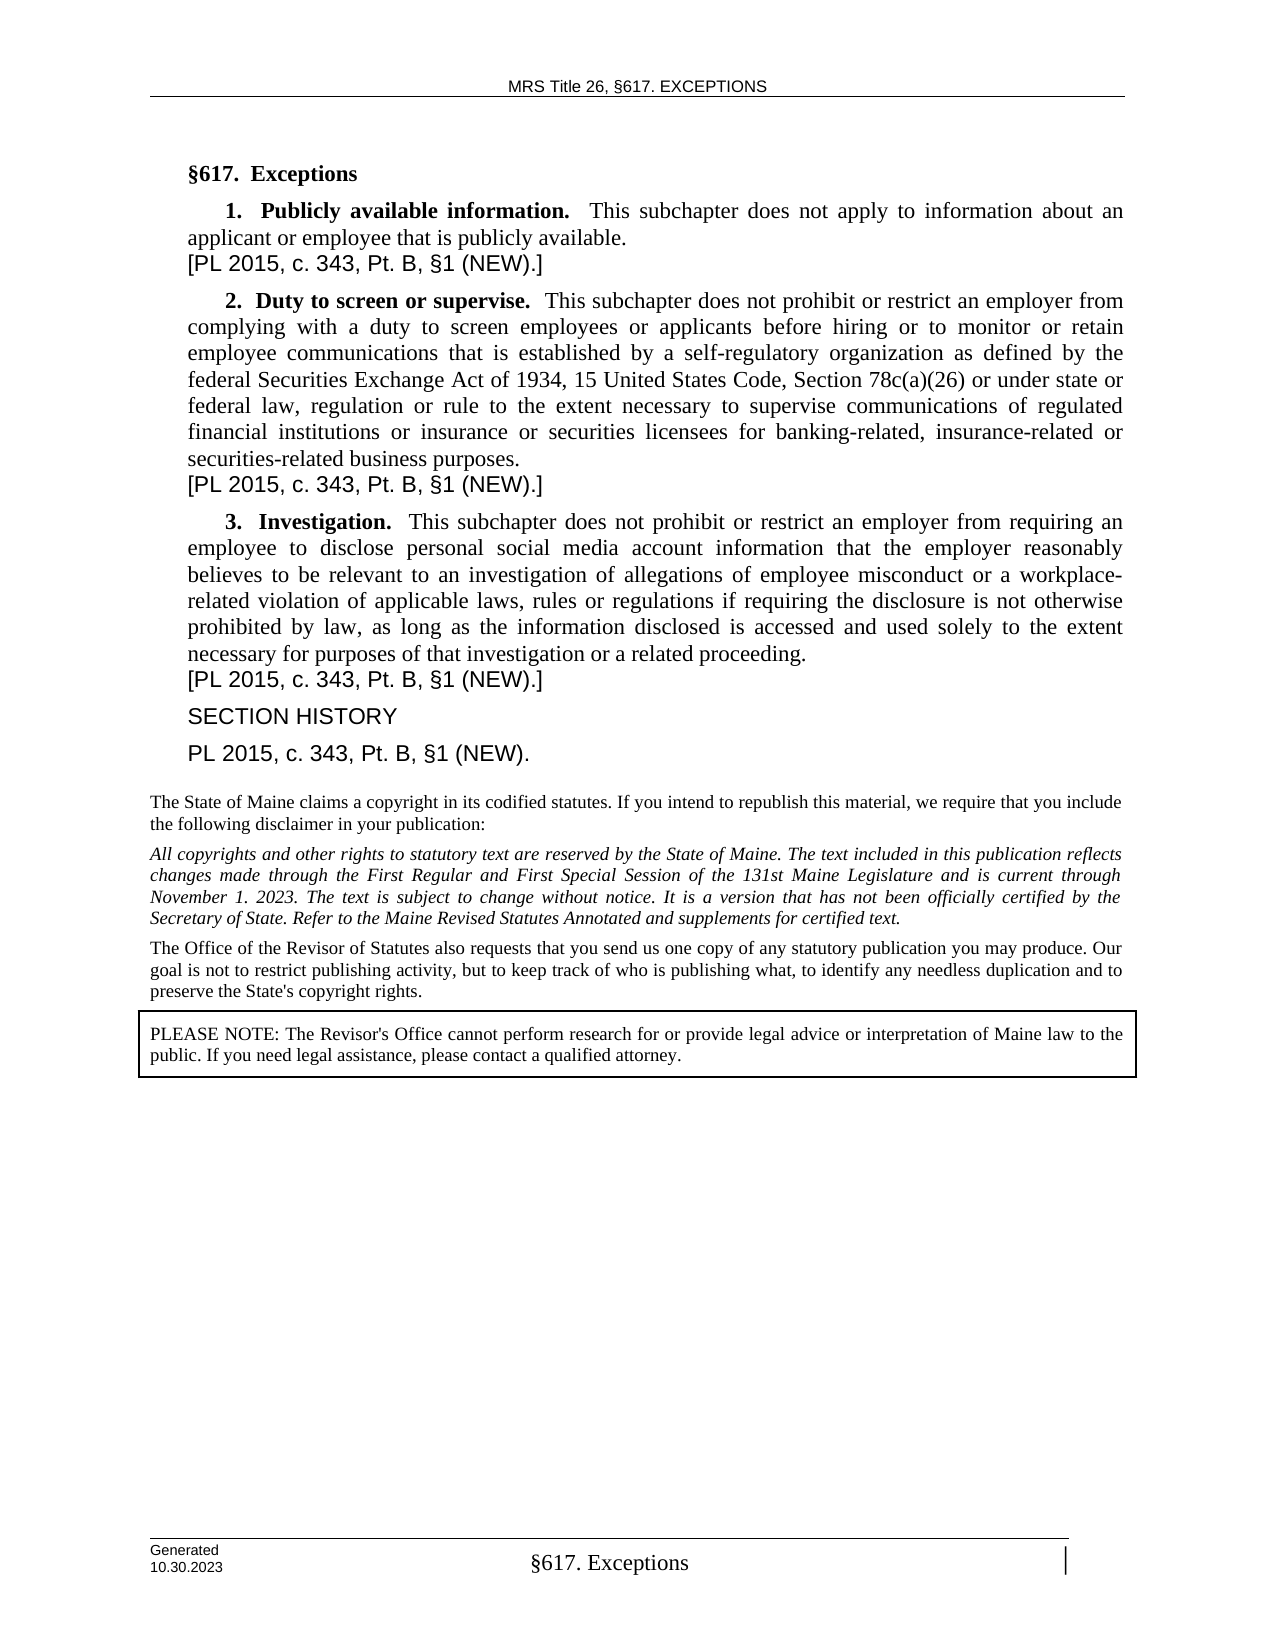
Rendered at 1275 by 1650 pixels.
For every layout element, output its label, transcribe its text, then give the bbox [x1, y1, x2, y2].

text [PL 2015, c. 343, Pt. B, §1 (NEW).] [187, 250, 1125, 276]
text The Office of the Revisor of Statutes also requests that you send us one copy of any statutory publication you may produce. Our goal is not to restrict publishing activity, but to keep track of who is publishing what, to identify any needless duplication and to preserve the State's copyright rights. [150, 937, 1125, 1002]
text SECTION HISTORY [187, 703, 1125, 729]
text All copyrights and other rights to statutory text are reserved by the State of Maine. The text included in this publication reflects changes made through the First Regular and First Special Session of the 131st Maine Legislature and is current through November 1. 2023 . The text is subject to change without notice. It is a version that has not been officially certified by the Secretary of State. Refer to the Maine Revised Statutes Annotated and supplements for certified text. [150, 842, 1125, 929]
text The State of Maine claims a copyright in its codified statutes. If you intend to republish this material, we require that you include the following disclaimer in your publication: [150, 791, 1125, 834]
text 3. Investigation. This subchapter does not prohibit or restrict an employer from requiring an employee to disclose personal social media account information that the employer reasonably believes to be relevant to an investigation of allegations of employee misconduct or a workplace-related violation of applicable laws, rules or regulations if requiring the disclosure is not otherwise prohibited by law, as long as the information disclosed is accessed and used solely to the extent necessary for purposes of that investigation or a related proceeding. [187, 508, 1125, 666]
text PL 2015, c. 343, Pt. B, §1 (NEW). [187, 739, 1125, 766]
text PLEASE NOTE: The Revisor's Office cannot perform research for or provide legal advice or interpretation of Maine law to the public. If you need legal assistance, please contact a qualified attorney. [140, 1012, 1135, 1076]
text 2. Duty to screen or supervise. This subchapter does not prohibit or restrict an employer from complying with a duty to screen employees or applicants before hiring or to monitor or retain employee communications that is established by a self-regulatory organization as defined by the federal Securities Exchange Act of 1934, 15 United States Code, Section 78c(a)(26) or under state or federal law, regulation or rule to the extent necessary to supervise communications of regulated financial institutions or insurance or securities licensees for banking-related, insurance-related or securities-related business purposes. [187, 287, 1125, 471]
text [PL 2015, c. 343, Pt. B, §1 (NEW).] [187, 471, 1125, 497]
text §617. Exceptions [187, 160, 1125, 187]
text 1. Publicly available information. This subchapter does not apply to information about an applicant or employee that is publicly available. [187, 197, 1125, 250]
text [PL 2015, c. 343, Pt. B, §1 (NEW).] [187, 666, 1125, 692]
